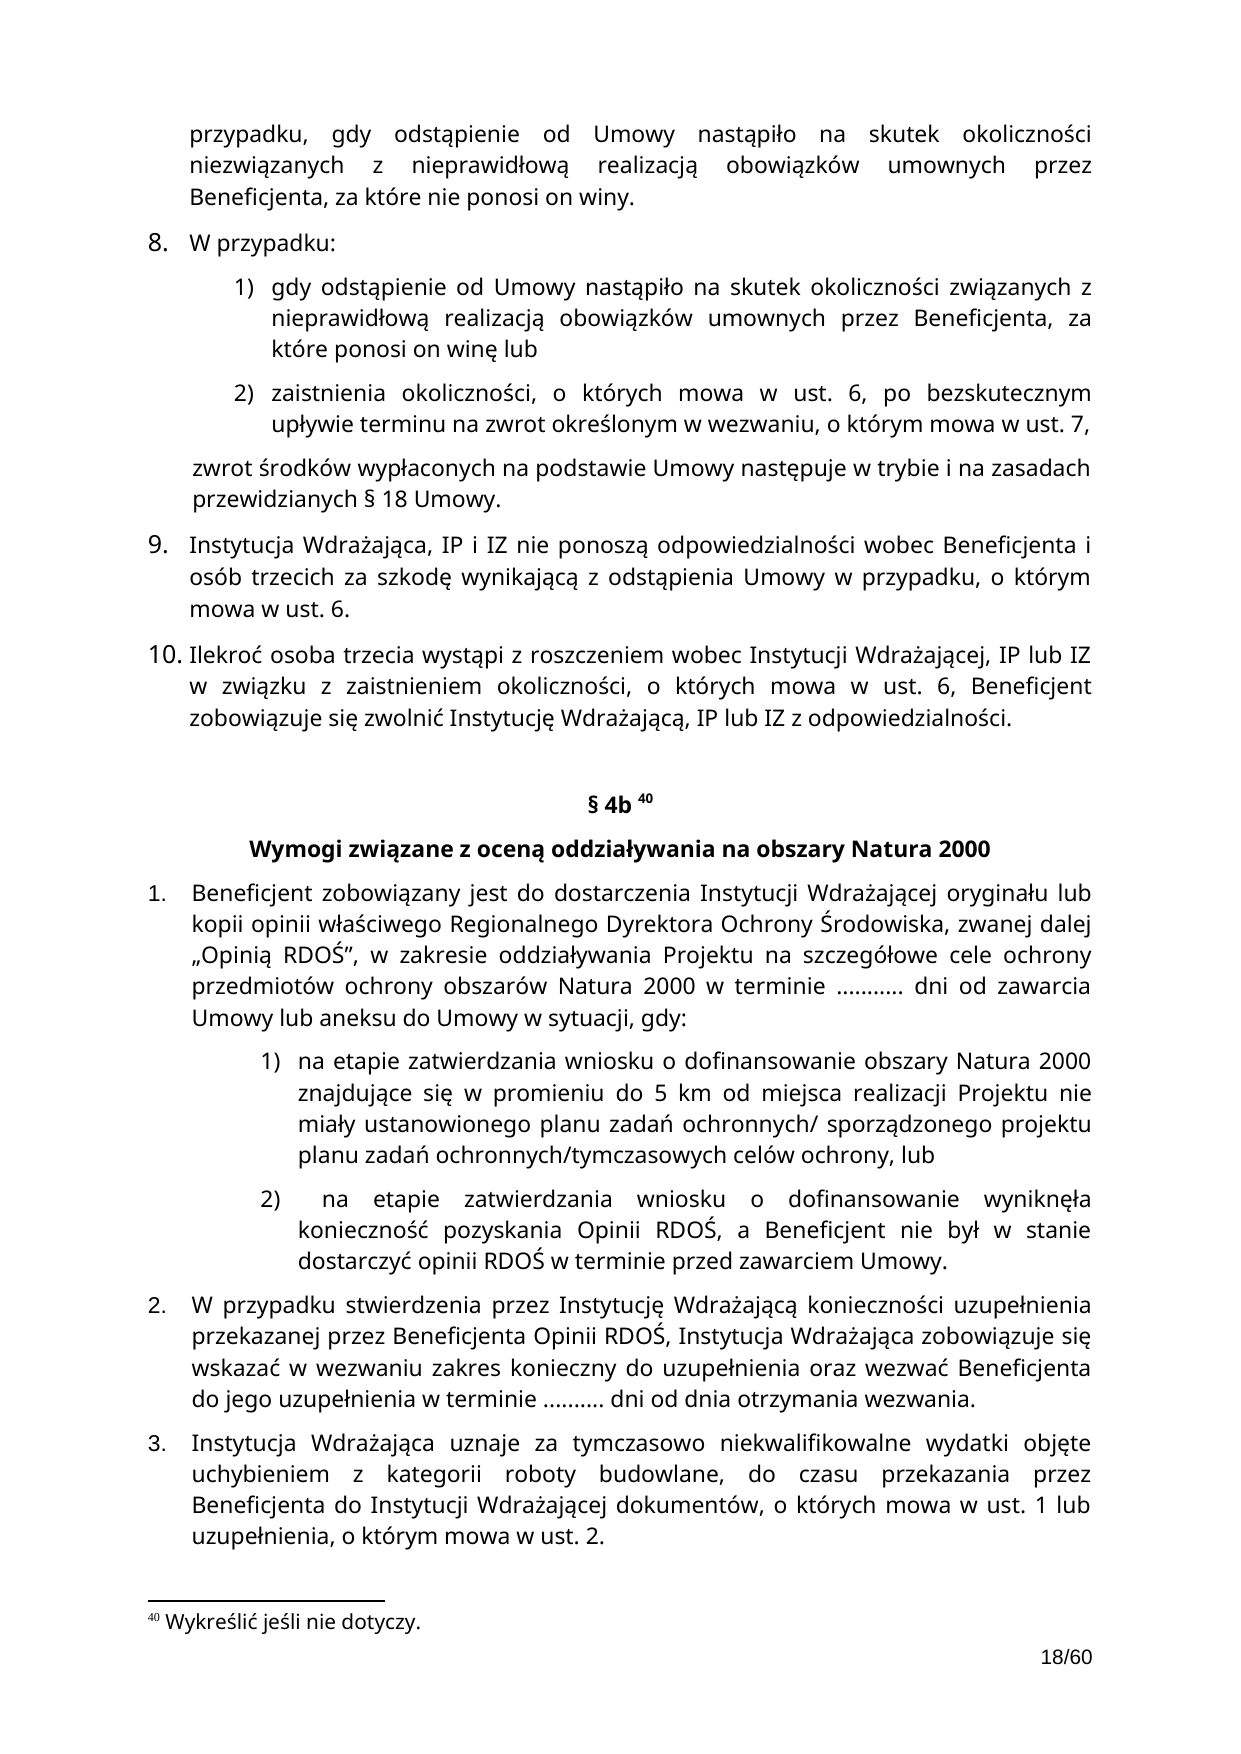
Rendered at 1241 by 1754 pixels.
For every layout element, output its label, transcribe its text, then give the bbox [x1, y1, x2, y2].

list Ilekroć osoba trzecia wystąpi z roszczeniem wobec Instytucji Wdrażającej, IP lub IZ w związku z zaistnieniem okoliczności, o których mowa w ust. 6, Beneficjent zobowiązuje się zwolnić Instytucję Wdrażającą, IP lub IZ z odpowiedzialności. [148, 636, 1092, 733]
list Beneficjent zobowiązany jest do dostarczenia Instytucji Wdrażającej oryginału lub kopii opinii właściwego Regionalnego Dyrektora Ochrony Środowiska, zwanej dalej „Opinią RDOŚ”, w zakresie oddziaływania Projektu na szczegółowe cele ochrony przedmiotów ochrony obszarów Natura 2000 w terminie ........... dni od zawarcia Umowy lub aneksu do Umowy w sytuacji, gdy: [148, 877, 1092, 1033]
list gdy odstąpienie od Umowy nastąpiło na skutek okoliczności związanych z nieprawidłową realizacją obowiązków umownych przez Beneficjenta, za które ponosi on winę lub [234, 271, 1092, 365]
text Wymogi związane z oceną oddziaływania na obszary Natura 2000 [148, 833, 1092, 864]
list Instytucja Wdrażająca uznaje za tymczasowo niekwalifikowalne wydatki objęte uchybieniem z kategorii roboty budowlane, do czasu przekazania przez Beneficjenta do Instytucji Wdrażającej dokumentów, o których mowa w ust. 1 lub uzupełnienia, o którym mowa w ust. 2. [148, 1427, 1092, 1552]
list W przypadku stwierdzenia przez Instytucję Wdrażającą konieczności uzupełnienia przekazanej przez Beneficjenta Opinii RDOŚ, Instytucja Wdrażająca zobowiązuje się wskazać w wezwaniu zakres konieczny do uzupełnienia oraz wezwać Beneficjenta do jego uzupełnienia w terminie .......... dni od dnia otrzymania wezwania. [148, 1289, 1092, 1414]
text zwrot środków wypłaconych na podstawie Umowy następuje w trybie i na zasadach przewidzianych § 18 Umowy. [192, 452, 1092, 515]
list na etapie zatwierdzania wniosku o dofinansowanie wyniknęła konieczność pozyskania Opinii RDOŚ, a Beneficjent nie był w stanie dostarczyć opinii RDOŚ w terminie przed zawarciem Umowy. [260, 1183, 1092, 1277]
list W przypadku: [148, 224, 1092, 258]
list na etapie zatwierdzania wniosku o dofinansowanie obszary Natura 2000 znajdujące się w promieniu do 5 km od miejsca realizacji Projektu nie miały ustanowionego planu zadań ochronnych/ sporządzonego projektu planu zadań ochronnych/tymczasowych celów ochrony, lub [260, 1045, 1092, 1170]
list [148, 118, 1092, 212]
list Instytucja Wdrażająca, IP i IZ nie ponoszą odpowiedzialności wobec Beneficjenta i osób trzecich za szkodę wynikającą z odstąpienia Umowy w przypadku, o którym mowa w ust. 6. [148, 527, 1092, 624]
text § 4b [148, 789, 1092, 820]
list zaistnienia okoliczności, o których mowa w ust. 6, po bezskutecznym upływie terminu na zwrot określonym w wezwaniu, o którym mowa w ust. 7, [234, 377, 1092, 440]
